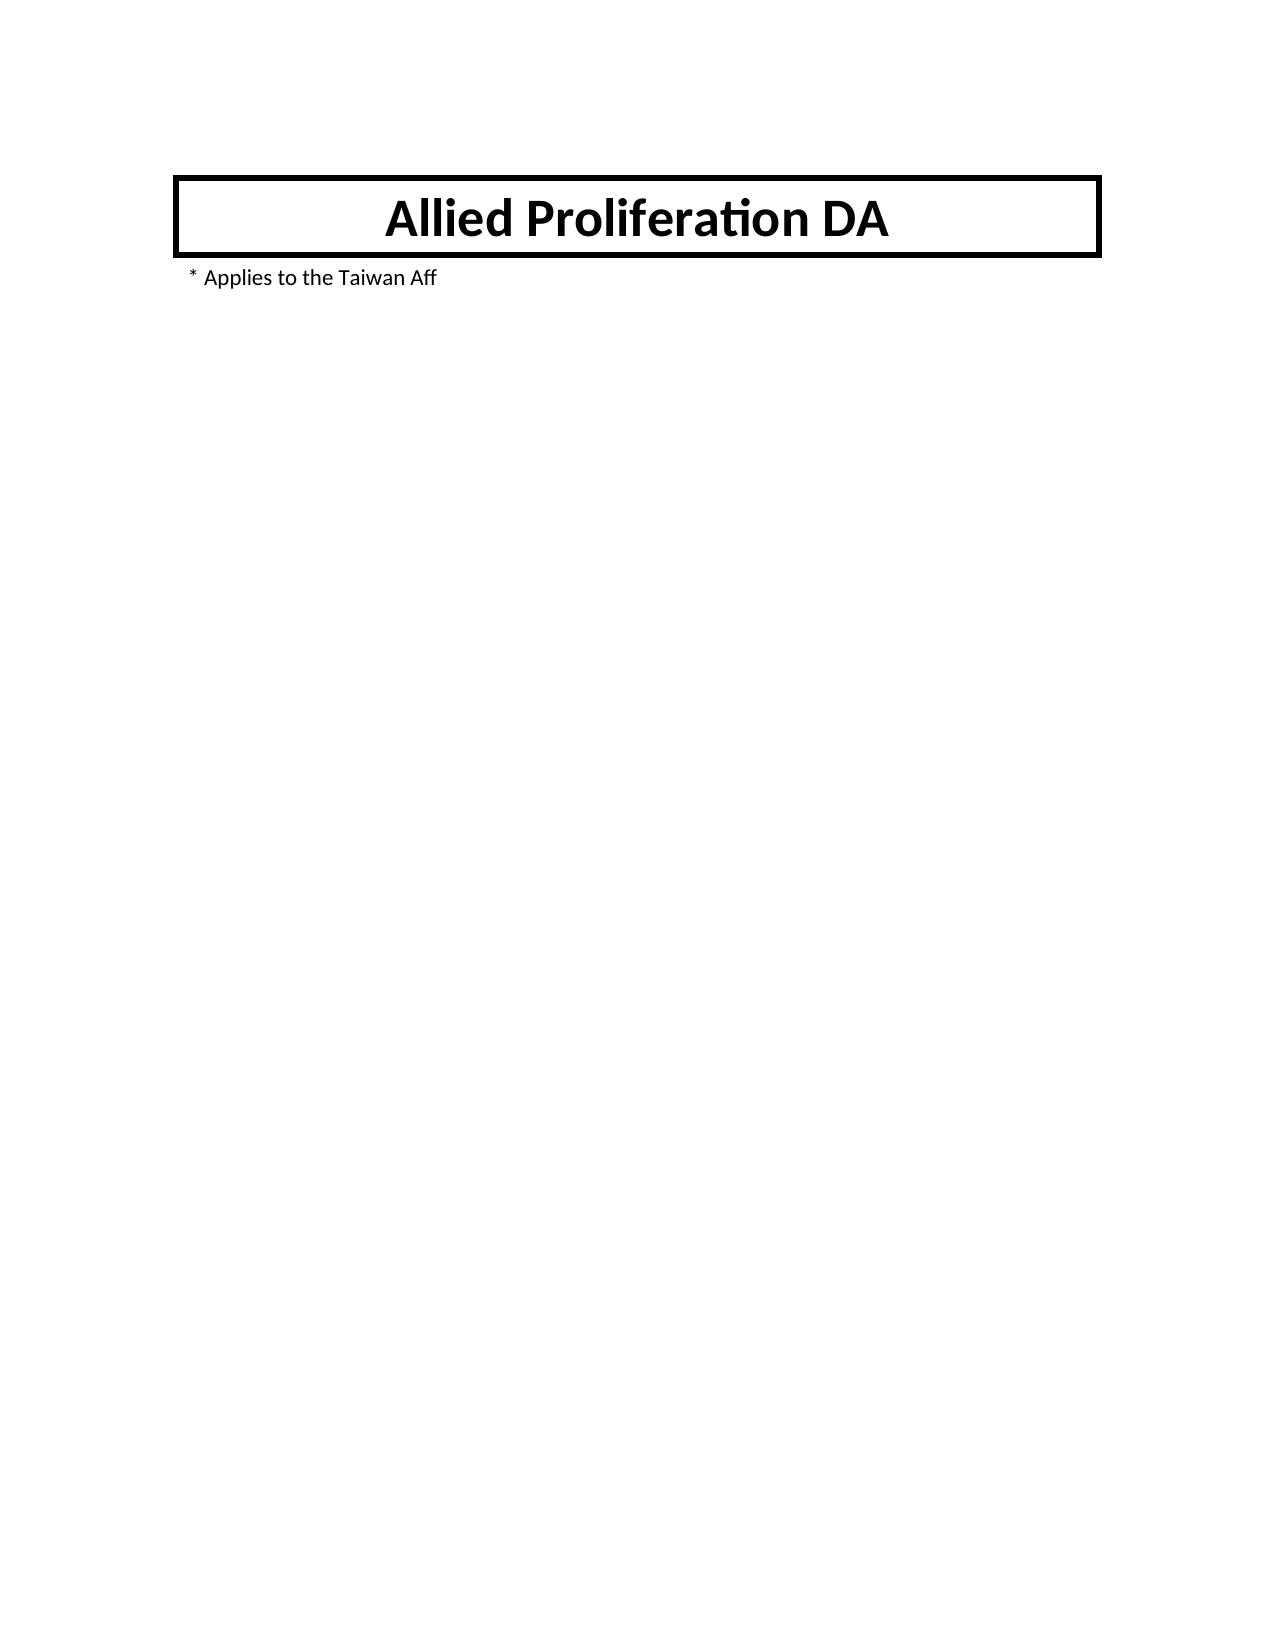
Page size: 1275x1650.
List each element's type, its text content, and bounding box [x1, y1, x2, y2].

text * Applies to the Taiwan Aff [187, 263, 1087, 291]
subtitle Allied Proliferation DA [179, 181, 1096, 252]
